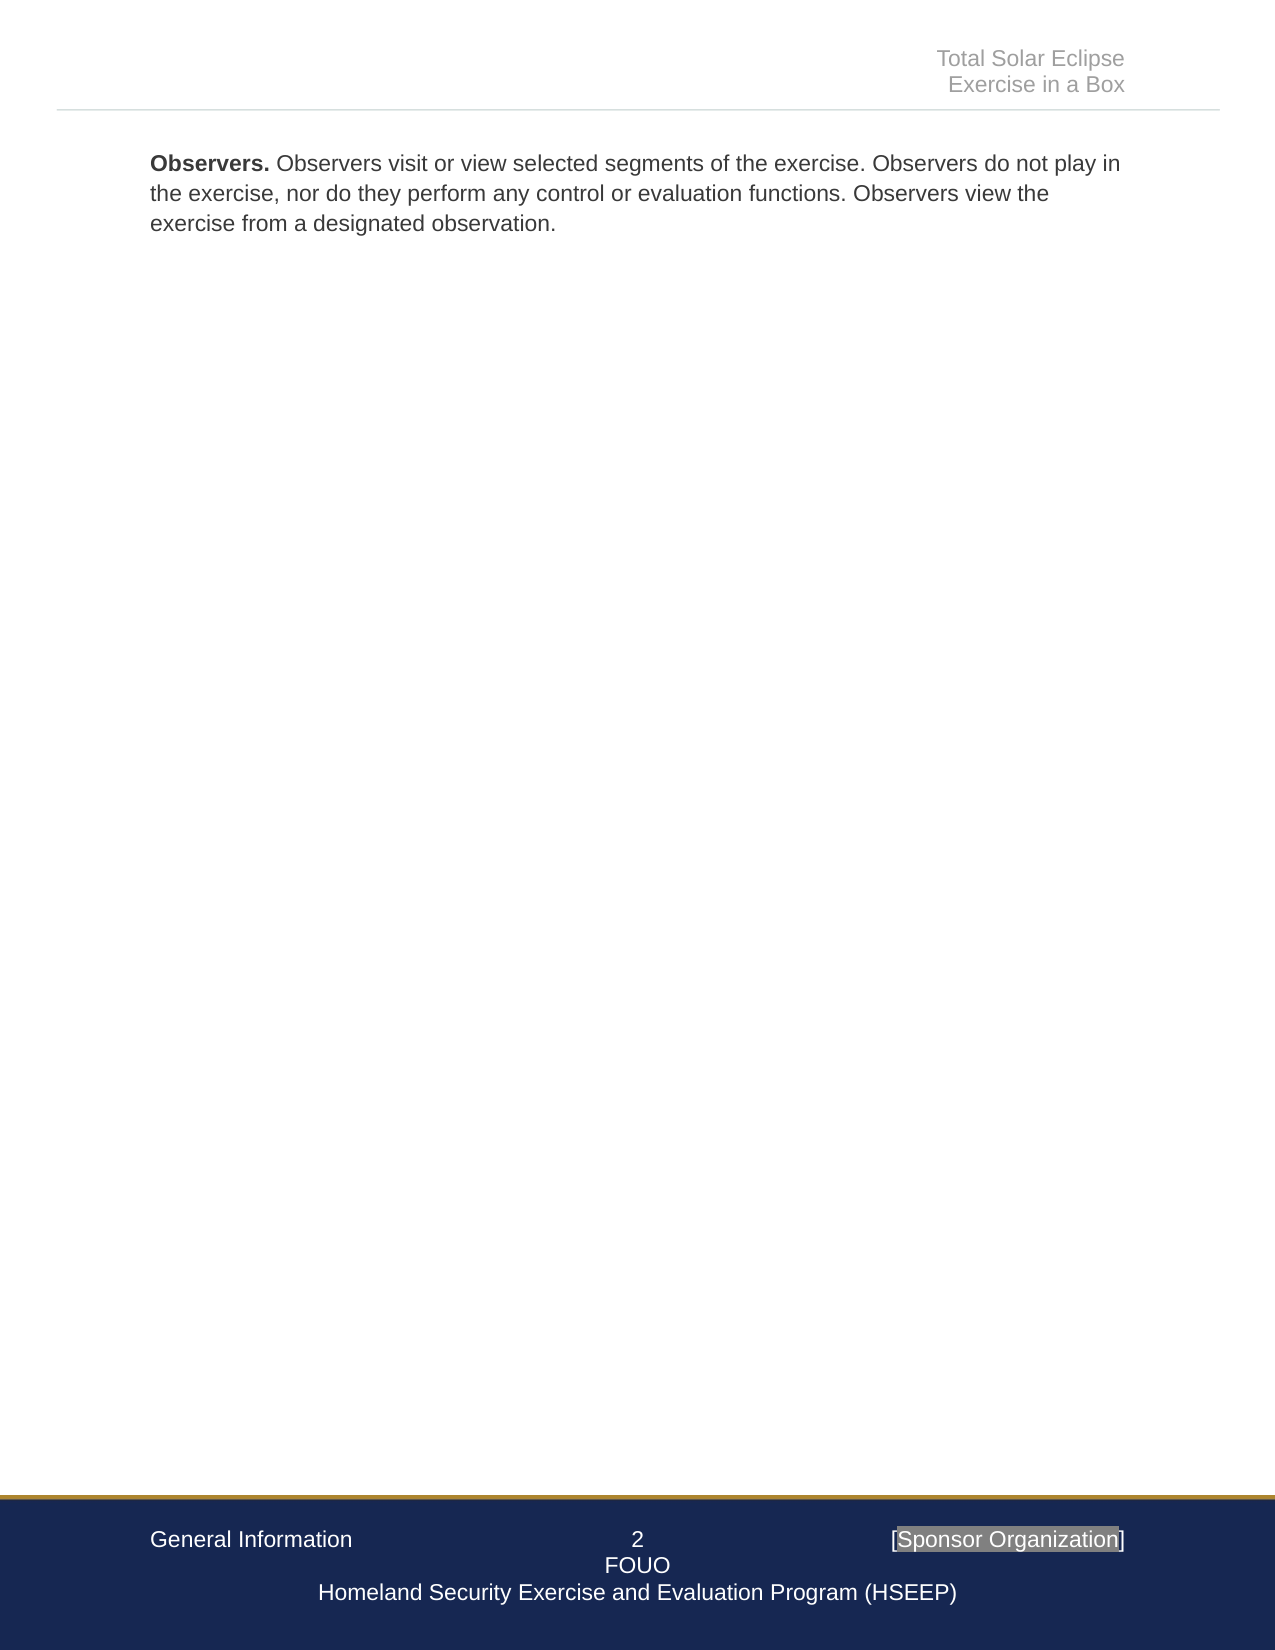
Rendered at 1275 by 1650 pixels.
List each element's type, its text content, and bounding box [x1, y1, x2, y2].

picture [0, 0, 1275, 149]
text Observers. Observers visit or view selected segments of the exercise. Observers do not play in the exercise, nor do they perform any control or evaluation functions. Observers view the exercise from a designated observation. [150, 150, 1125, 237]
picture [0, 1495, 1275, 1650]
